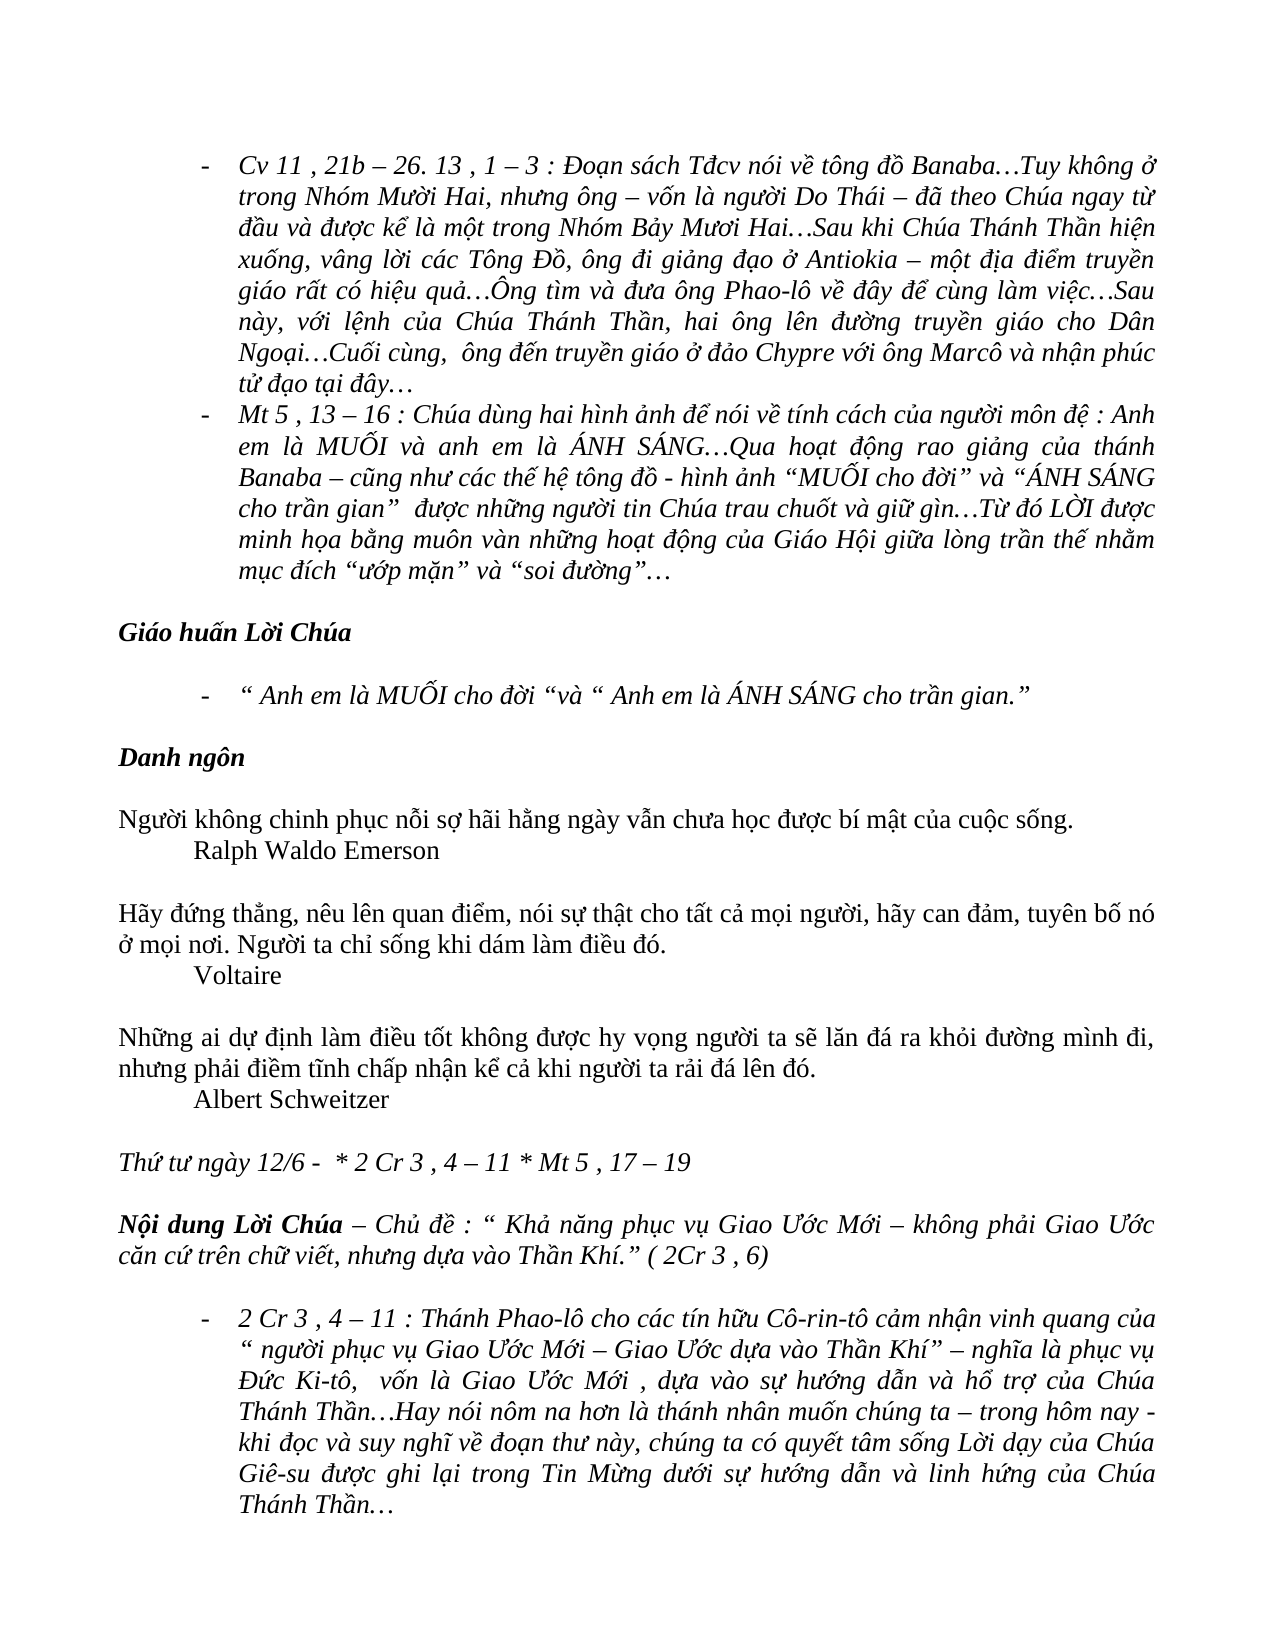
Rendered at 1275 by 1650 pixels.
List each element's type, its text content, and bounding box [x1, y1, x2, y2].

text Thứ tư ngày 12/6 - * 2 Cr 3 , 4 – 11 * Mt 5 , 17 – 19 [118, 1146, 1157, 1177]
list 2 Cr 3 , 4 – 11 : Thánh Phao-lô cho các tín hữu Cô-rin-tô cảm nhận vinh quang của “ người phục vụ Giao Ước Mới – Giao Ước dựa vào Thần Khí” – nghĩa là phục vụ Đức Ki-tô, vốn là Giao Ước Mới , dựa vào sự hướng dẫn và hổ trợ của Chúa Thánh Thần…Hay nói nôm na hơn là thánh nhân muốn chúng ta – trong hôm nay - khi đọc và suy nghĩ về đoạn thư này, chúng ta có quyết tâm sống Lời dạy của Chúa Giê-su được ghi lại trong Tin Mừng dưới sự hướng dẫn và linh hứng của Chúa Thánh Thần… [201, 1302, 1157, 1520]
list Cv 11 , 21b – 26. 13 , 1 – 3 : Đoạn sách Tđcv nói về tông đồ Banaba…Tuy không ở trong Nhóm Mười Hai, nhưng ông – vốn là người Do Thái – đã theo Chúa ngay từ đầu và được kể là một trong Nhóm Bảy Mươi Hai…Sau khi Chúa Thánh Thần hiện xuống, vâng lời các Tông Đồ, ông đi giảng đạo ở Antiokia – một địa điểm truyền giáo rất có hiệu quả…Ông tìm và đưa ông Phao-lô về đây để cùng làm việc…Sau này, với lệnh của Chúa Thánh Thần, hai ông lên đường truyền giáo cho Dân Ngoại…Cuối cùng, ông đến truyền giáo ở đảo Chypre với ông Marcô và nhận phúc tử đạo tại đây… [201, 149, 1157, 398]
text Nội dung Lời Chúa – Chủ đề : “ Khả năng phục vụ Giao Ước Mới – không phải Giao Ước căn cứ trên chữ viết, nhưng dựa vào Thần Khí.” ( 2Cr 3 , 6) [118, 1208, 1157, 1271]
text Người không chinh phục nỗi sợ hãi hằng ngày vẫn chưa học được bí mật của cuộc sống. [118, 803, 1157, 834]
list Mt 5 , 13 – 16 : Chúa dùng hai hình ảnh để nói về tính cách của người môn đệ : Anh em là MUỐI và anh em là ÁNH SÁNG…Qua hoạt động rao giảng của thánh Banaba – cũng như các thế hệ tông đồ - hình ảnh “MUỐI cho đời” và “ÁNH SÁNG cho trần gian” được những người tin Chúa trau chuốt và giữ gìn…Từ đó LỜI được minh họa bằng muôn vàn những hoạt động của Giáo Hội giữa lòng trần thế nhằm mục đích “ướp mặn” và “soi đường”… [201, 398, 1157, 585]
text Giáo huấn Lời Chúa [118, 616, 1157, 648]
text Ralph Waldo Emerson [118, 834, 1157, 866]
text Những ai dự định làm điều tốt không được hy vọng người ta sẽ lăn đá ra khỏi đường mình đi, nhưng phải điềm tĩnh chấp nhận kể cả khi người ta rải đá lên đó. [118, 1021, 1157, 1084]
text Albert Schweitzer [118, 1084, 1157, 1115]
list “ Anh em là MUỐI cho đời “và “ Anh em là ÁNH SÁNG cho trần gian.” [201, 679, 1157, 710]
text Danh ngôn [118, 741, 1157, 772]
text Voltaire [118, 959, 1157, 990]
text Hãy đứng thẳng, nêu lên quan điểm, nói sự thật cho tất cả mọi người, hãy can đảm, tuyên bố nó ở mọi nơi. Người ta chỉ sống khi dám làm điều đó. [118, 897, 1157, 959]
